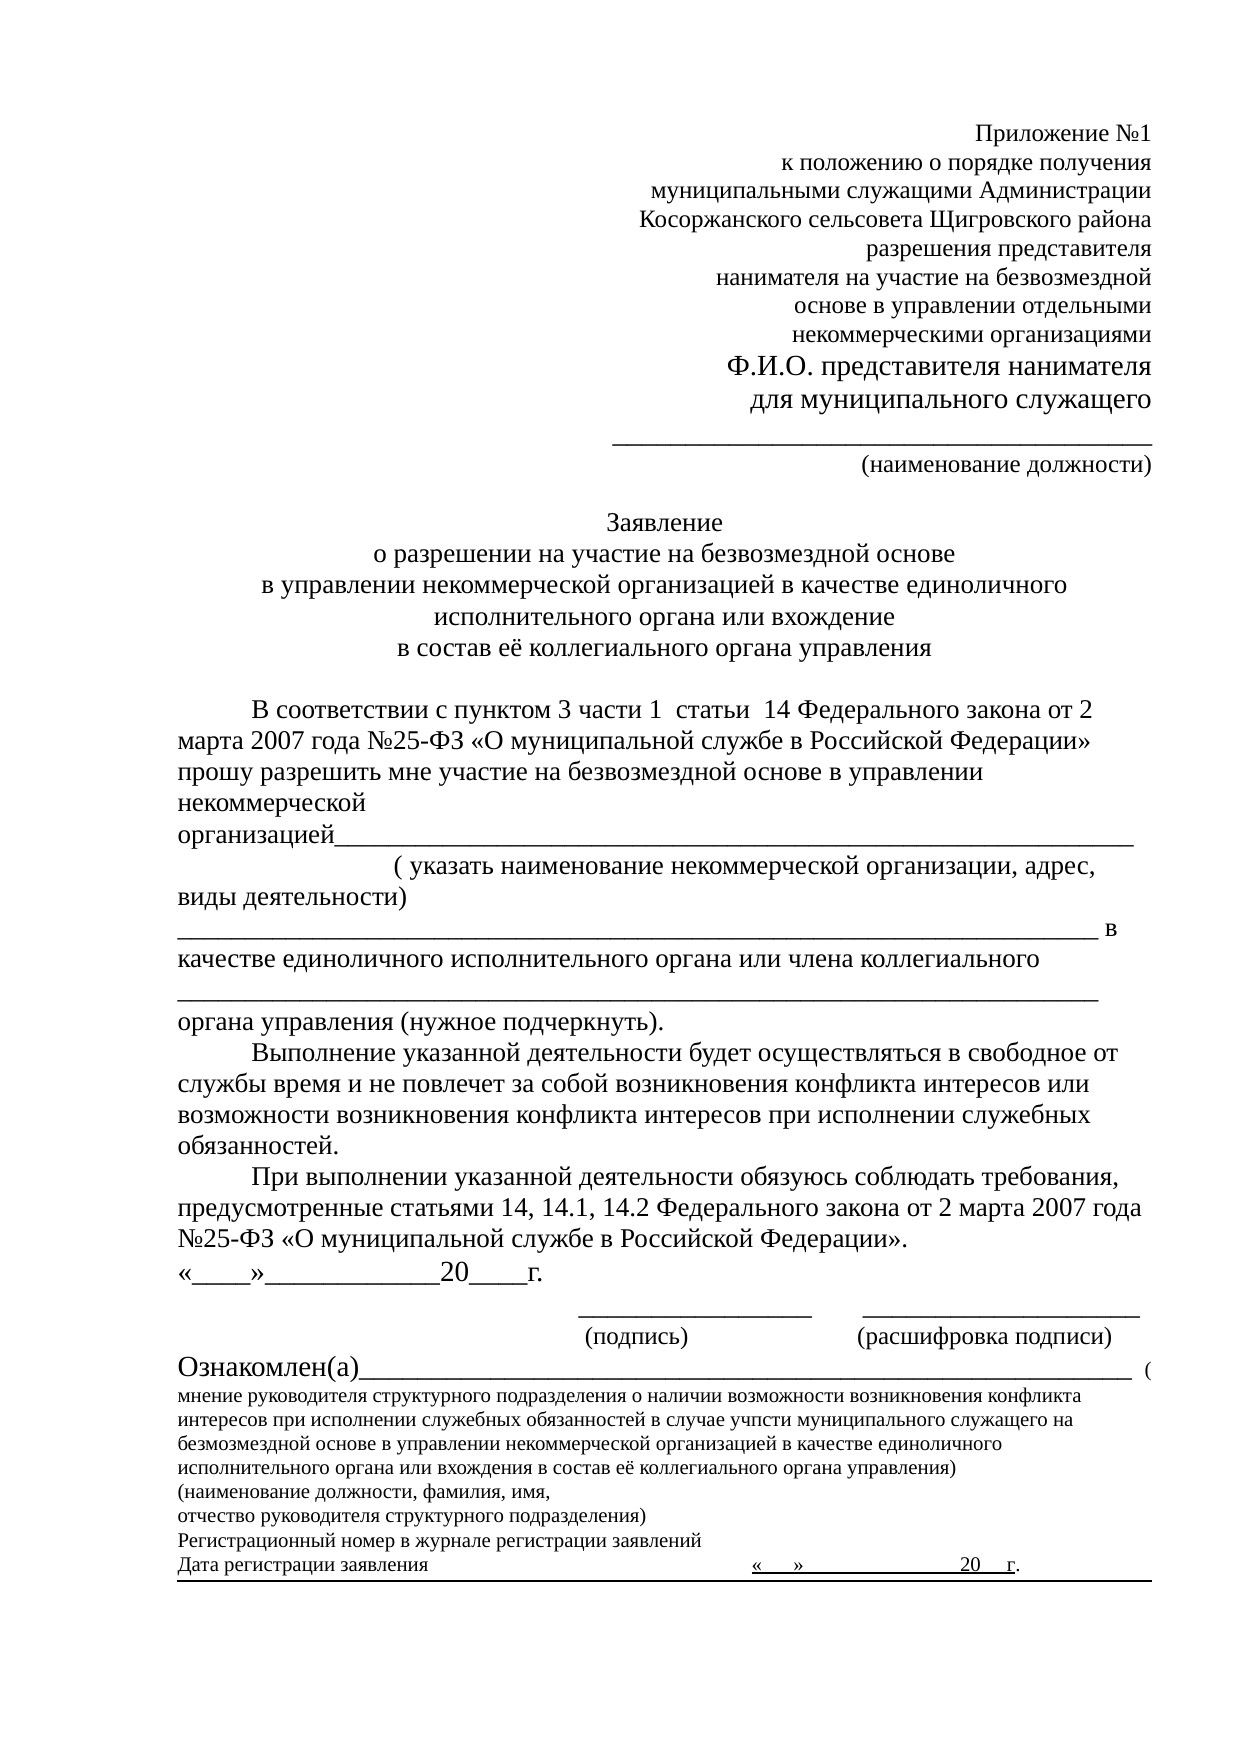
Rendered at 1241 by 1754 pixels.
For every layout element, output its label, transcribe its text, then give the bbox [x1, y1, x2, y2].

text разрешения представителя [177, 233, 1152, 262]
text муниципальными служащими Администрации [177, 176, 1152, 204]
text (наименование должности) [177, 449, 1152, 477]
text Регистрационный номер в журнале регистрации заявлений [177, 1527, 1152, 1552]
text отчество руководителя структурного подразделения) [177, 1503, 1152, 1527]
text (наименование должности, фамилия, имя, [177, 1479, 1152, 1503]
text для муниципального служащего [177, 382, 1152, 415]
text «____»____________20____г. [177, 1254, 1152, 1287]
text основе в управлении отдельными [177, 291, 1152, 319]
text Заявление [177, 506, 1152, 537]
text Приложение №1 [177, 118, 1152, 147]
text в состав её коллегиального органа управления [177, 631, 1152, 662]
text ____________________________________________________________________ органа управления (нужное подчеркнуть). [177, 973, 1152, 1036]
text ( указать наименование некоммерческой организации, адрес, виды деятельности) [177, 849, 1152, 911]
text Ф.И.О. представителя нанимателя [177, 348, 1152, 382]
text некоммерческими организациями [177, 319, 1152, 348]
text Выполнение указанной деятельности будет осуществляться в свободное от службы время и не повлечет за собой возникновения конфликта интересов или возможности возникновения конфликта интересов при исполнении служебных обязанностей. [177, 1036, 1152, 1160]
text Косоржанского сельсовета Щигровского района [177, 204, 1152, 233]
text При выполнении указанной деятельности обязуюсь соблюдать требования, предусмотренные статьями 14, 14.1, 14.2 Федерального закона от 2 марта 2007 года №25-ФЗ «О муниципальной службе в Российской Федерации». [177, 1160, 1152, 1254]
text о разрешении на участие на безвозмездной основе [177, 537, 1152, 568]
text в управлении некоммерческой организацией в качестве единоличного исполнительного органа или вхождение [177, 568, 1152, 631]
text ________________ ___________________ [177, 1287, 1152, 1321]
text Дата регистрации заявления « » 20 г. [177, 1552, 1152, 1580]
text к положению о порядке получения [177, 147, 1152, 176]
text Ознакомлен(а)_____________________________________________________ ( мнение руководителя структурного подразделения о наличии возможности возникновения конфликта интересов при исполнении служебных обязанностей в случае учпсти муниципального служащего на безмозмездной основе в управлении некоммерческой организацией в качестве единоличного исполнительного органа или вхождения в состав её коллегиального органа управления) [177, 1349, 1152, 1479]
text ____________________________________________________________________ в качестве единоличного исполнительного органа или члена коллегиального [177, 911, 1152, 973]
text нанимателя на участие на безвозмездной [177, 262, 1152, 291]
text В соответствии с пунктом 3 части 1 статьи 14 Федерального закона от 2 марта 2007 года №25-ФЗ «О муниципальной службе в Российской Федерации» прошу разрешить мне участие на безвозмездной основе в управлении некоммерческой организацией___________________________________________________________ [177, 693, 1152, 849]
text (подпись) (расшифровка подписи) [177, 1321, 1152, 1349]
text _____________________________________ [177, 415, 1152, 449]
